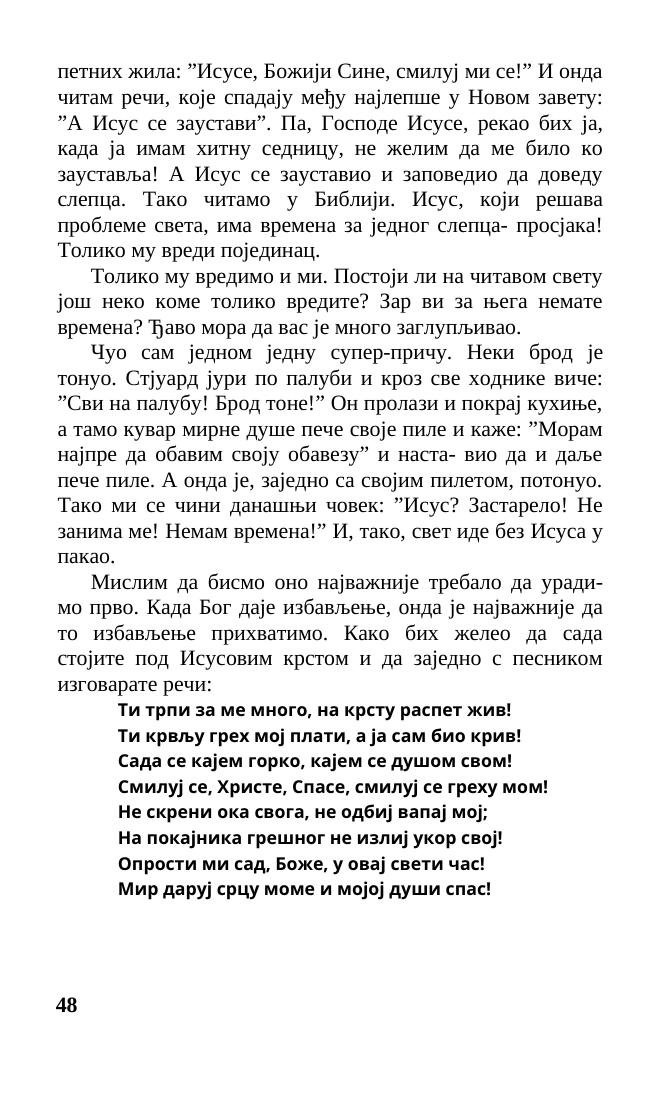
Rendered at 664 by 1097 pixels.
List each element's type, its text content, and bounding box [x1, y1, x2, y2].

text Ти трпи за ме много, на крсту распет жив! [118, 696, 604, 722]
text Смилуј се, Христе, Спасе, смилуј се греху мом! [118, 773, 604, 798]
text Опрости ми сад, Боже, у овај свети час! [118, 849, 604, 875]
text Мир даруј срцу моме и мојој души спас! [118, 875, 604, 901]
text петних жила: ”Исусе, Божији Сине, смилуј ми се!” И онда читам речи, које спадају међу најлепше у Новом завету: ”А Исус се заустави”. Па, Господе Исусе, рекао бих ја, када ја имам хитну седницу, не желим да ме било ко зауставља! А Исус се зауставио и заповедио да доведу слепца. Тако читамо у Библији. Исус, који решава проблеме света, има времена за једног слепца- просјака! Толико му вреди појединац. [57, 58, 604, 263]
text Сада се кајем горко, кајем се душом свом! [118, 747, 604, 773]
text 48 [56, 995, 78, 1017]
text На покајника грешног не излиј укор свој! [118, 824, 604, 849]
text Толико му вредимо и ми. Постоји ли на читавом свету још неко коме толико вредите? Зар ви за њега немате времена? Ђаво мора да вас је много заглупљивао. [57, 263, 604, 339]
text Не скрени ока свога, не одбиј вапај мој; [118, 798, 604, 824]
text Ти крвљу грех мој плати, а ја сам био крив! [118, 722, 604, 747]
text Мислим да бисмо оно најважније требало да уради- мо прво. Када Бог даје избављење, онда је најважније да то избављење прихватимо. Како бих желео да сада стојите под Исусовим крстом и да заједно с песником изговарате речи: [57, 569, 604, 696]
text Чуо сам једном једну супер-причу. Неки брод је тонуо. Стјуард јури по палуби и кроз све ходнике виче: ”Сви на палубу! Брод тоне!” Он пролази и покрај кухиње, а тамо кувар мирне душе пече своје пиле и каже: ”Морам најпре да обавим своју обавезу” и наста- вио да и даље пече пиле. А онда је, заједно са својим пилетом, потонуо. Тако ми се чини данашњи човек: ”Исус? Застарело! Не занима ме! Немам времена!” И, тако, свет иде без Исуса у пакао. [57, 339, 604, 569]
